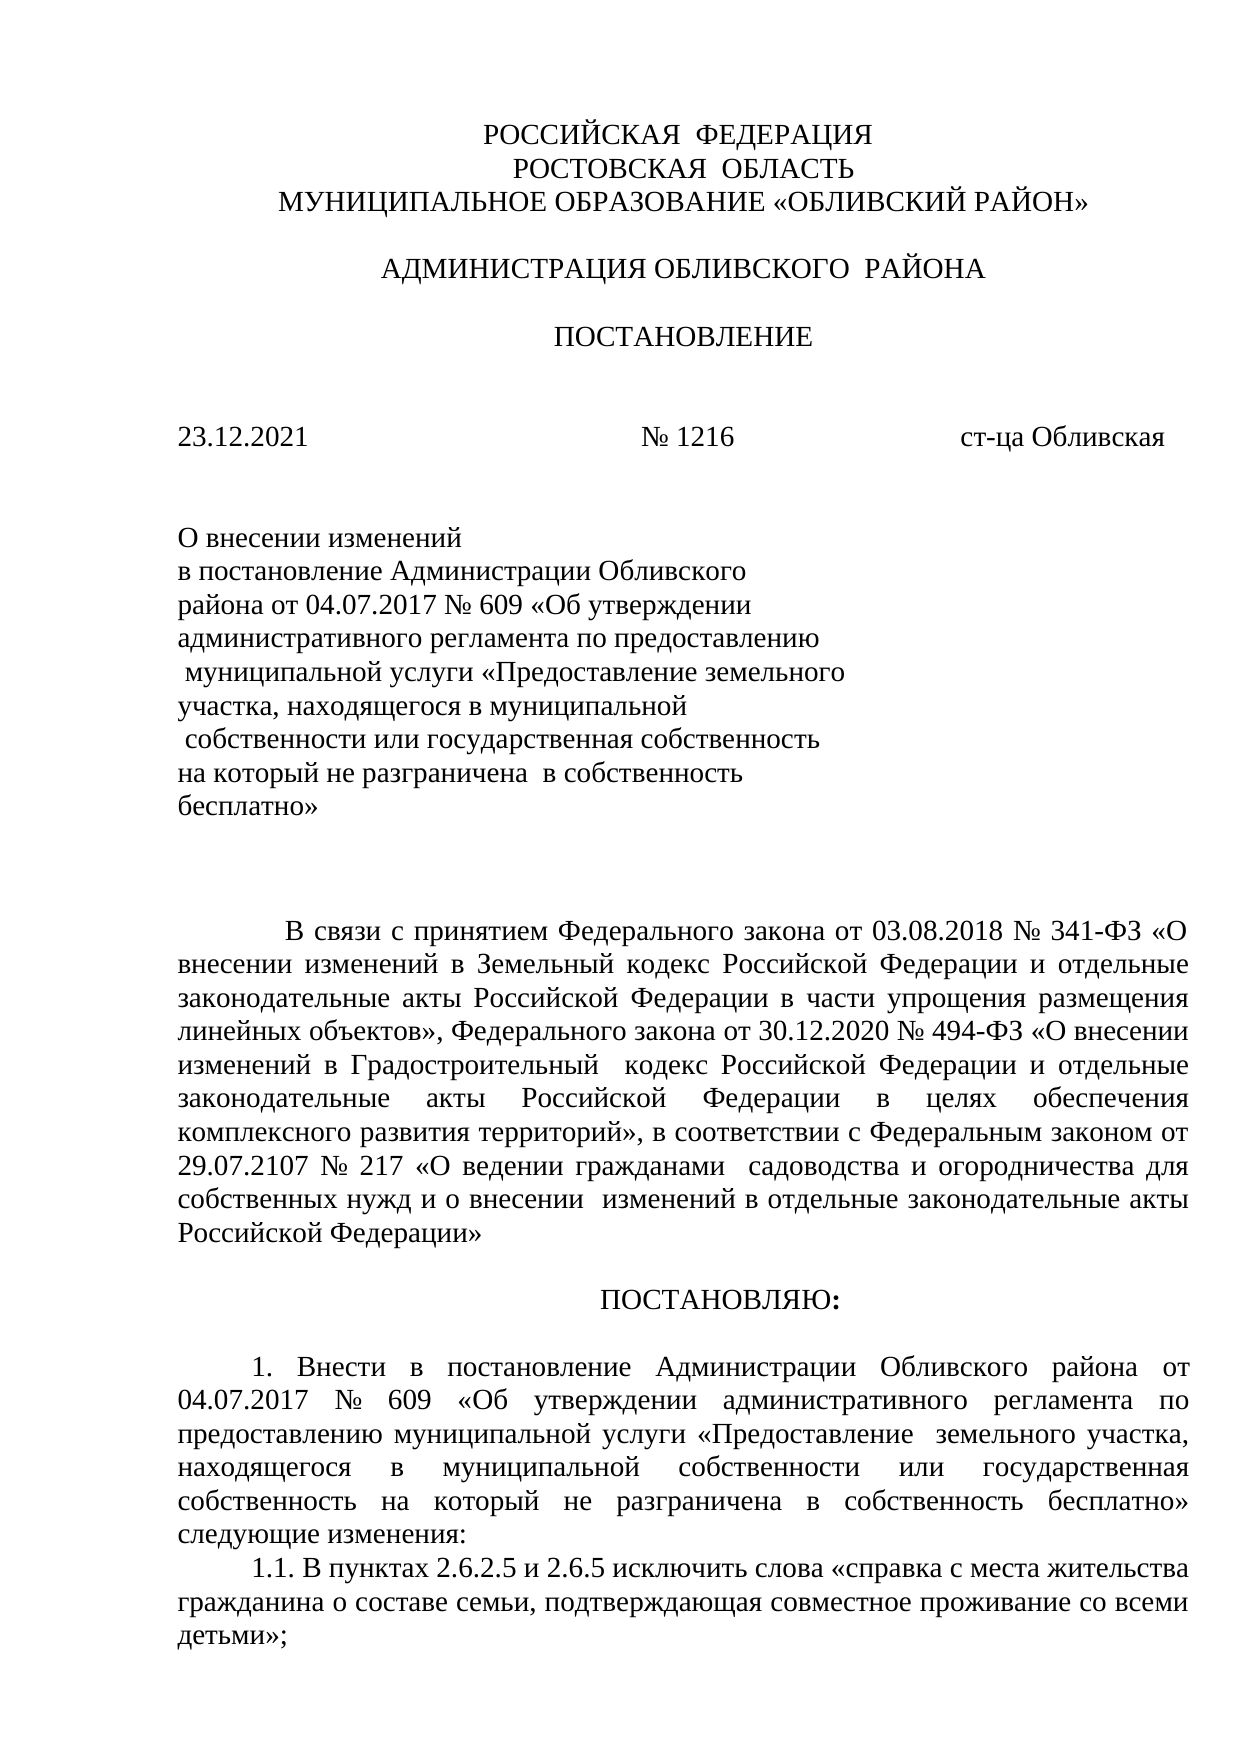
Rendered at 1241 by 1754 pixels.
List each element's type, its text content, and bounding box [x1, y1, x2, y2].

text РОСТОВСКАЯ ОБЛАСТЬ [177, 151, 1190, 184]
text района от 04.07.2017 № 609 «Об утверждении [177, 587, 1190, 621]
title В связи с принятием Федерального закона от 03.08.2018 № 341-ФЗ «О внесении изменений в Земельный кодекс Российской Федерации и отдельные законодательные акты Российской Федерации в части упрощения размещения линейных объектов», Федерального закона от 30.12.2020 № 494-ФЗ «О внесении изменений в Градостроительный кодекс Российской Федерации и отдельные законодательные акты Российской Федерации в целях обеспечения комплексного развития территорий», в соответствии с Федеральным законом от 29.07.2107 № 217 «О ведении гражданами садоводства и огородничества для собственных нужд и о внесении изменений в отдельные законодательные акты Российской Федерации» [177, 913, 1190, 1248]
text на который не разграничена в собственность [177, 755, 1190, 788]
text 1.1. В пунктах 2.6.2.5 и 2.6.5 исключить слова «справка с места жительства гражданина о составе семьи, подтверждающая совместное проживание со всеми детьми»; [177, 1550, 1190, 1651]
text бесплатно» [177, 788, 1190, 822]
text муниципальной услуги «Предоставление земельного [177, 654, 1190, 688]
text 23.12.2021 № 1216 ст-ца Обливская [177, 419, 1190, 453]
text РОССИЙСКАЯ ФЕДЕРАЦИЯ ПРОЕКТ [177, 117, 1190, 151]
text в постановление Администрации Обливского [177, 553, 1190, 587]
text О внесении изменений [177, 520, 1190, 553]
text МУНИЦИПАЛЬНОЕ ОБРАЗОВАНИЕ «ОБЛИВСКИЙ РАЙОН» [177, 184, 1190, 218]
text 1. Внести в постановление Администрации Обливского района от 04.07.2017 № 609 «Об утверждении административного регламента по предоставлению муниципальной услуги «Предоставление земельного участка, находящегося в муниципальной собственности или государственная собственность на который не разграничена в собственность бесплатно» следующие изменения: [177, 1349, 1190, 1550]
text ПОСТАНОВЛЕНИЕ [177, 319, 1190, 352]
text участка, находящегося в муниципальной [177, 688, 1190, 721]
text ПОСТАНОВЛЯЮ: [177, 1282, 1190, 1315]
text административного регламента по предоставлению [177, 621, 1190, 654]
text собственности или государственная собственность [177, 721, 1190, 755]
text АДМИНИСТРАЦИЯ ОБЛИВСКОГО РАЙОНА [177, 252, 1190, 285]
